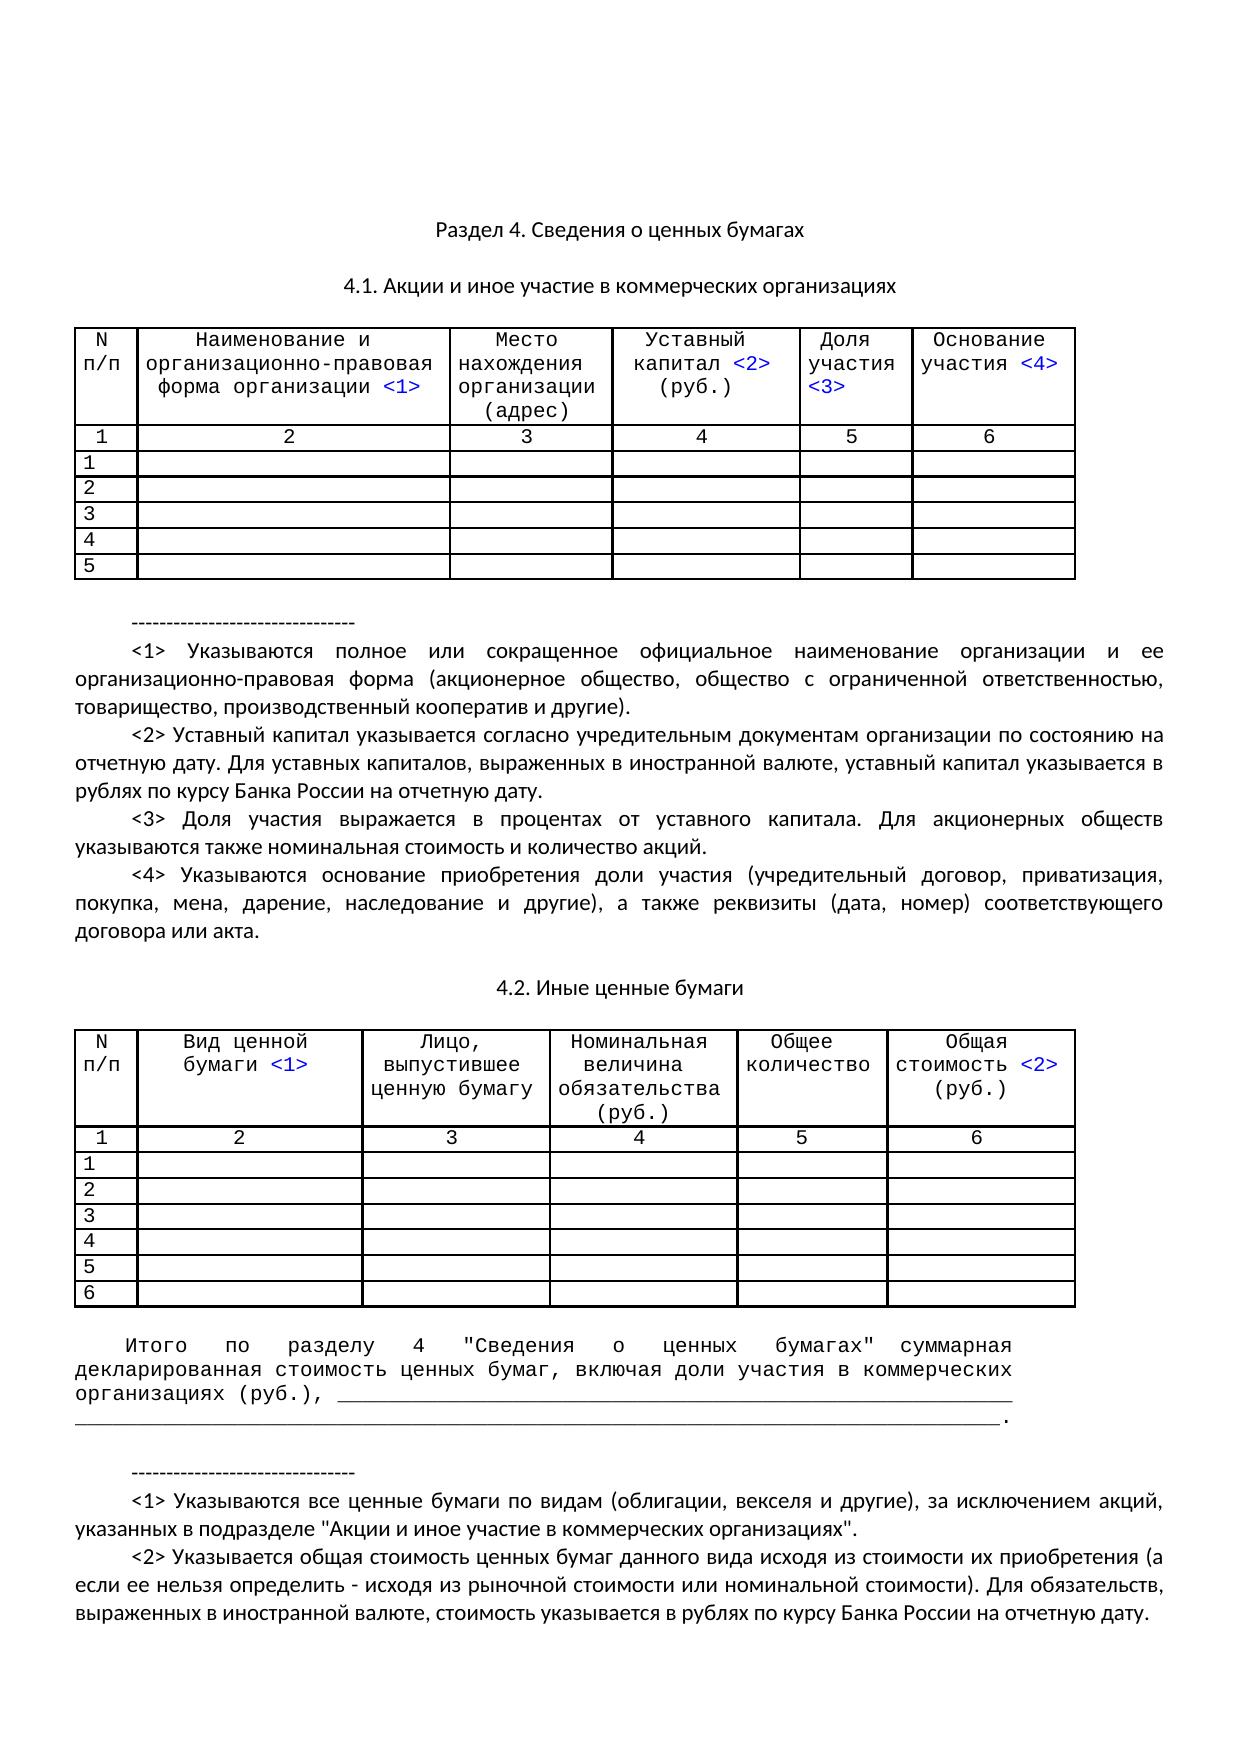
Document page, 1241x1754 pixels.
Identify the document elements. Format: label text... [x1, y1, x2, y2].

table_cell 5 [801, 426, 911, 449]
table_header Место нахождения организации (адрес) [451, 329, 611, 424]
table_cell [914, 555, 1074, 578]
text <1> Указываются полное или сокращенное официальное наименование организации и ее организационно-правовая форма (акционерное общество, общество с ограниченной ответственностью, товарищество, производственный кооператив и другие). [75, 636, 1165, 720]
table_cell [914, 452, 1074, 475]
table_cell [801, 503, 911, 527]
table_header Наименование и организационно-правовая форма организации <1> [139, 329, 449, 424]
table_cell [889, 1153, 1074, 1177]
text -------------------------------- [75, 608, 1165, 636]
table_cell [801, 452, 911, 475]
table_cell [551, 1282, 736, 1305]
table_cell 4 [76, 1230, 136, 1254]
table_cell [801, 555, 911, 578]
table_cell 2 [76, 478, 136, 501]
table_cell [139, 1153, 361, 1177]
text 4.2. Иные ценные бумаги [75, 973, 1165, 1001]
table_cell [914, 478, 1074, 501]
table_cell [139, 529, 449, 552]
text декларированная стоимость ценных бумаг, включая доли участия в коммерческих [75, 1359, 1165, 1383]
table_cell 5 [76, 555, 136, 578]
table_cell [139, 478, 449, 501]
table_cell [551, 1179, 736, 1202]
table_cell 6 [76, 1282, 136, 1305]
table_cell [364, 1153, 549, 1177]
table_cell [889, 1256, 1074, 1280]
table_cell [914, 503, 1074, 527]
table_cell 3 [76, 1205, 136, 1228]
text <4> Указываются основание приобретения доли участия (учредительный договор, приватизация, покупка, мена, дарение, наследование и другие), а также реквизиты (дата, номер) соответствующего договора или акта. [75, 861, 1165, 944]
table_cell 3 [76, 503, 136, 527]
table_cell [739, 1179, 886, 1202]
table_cell [551, 1256, 736, 1280]
table_cell [739, 1230, 886, 1254]
table_header Номинальная величина обязательства (руб.) [551, 1031, 736, 1125]
table_cell 4 [76, 529, 136, 552]
table_cell 6 [914, 426, 1074, 449]
table_cell 5 [76, 1256, 136, 1280]
table_cell 3 [451, 426, 611, 449]
table_cell [364, 1230, 549, 1254]
table_cell [139, 503, 449, 527]
table_cell [551, 1153, 736, 1177]
table_cell [739, 1256, 886, 1280]
text <2> Указывается общая стоимость ценных бумаг данного вида исходя из стоимости их приобретения (а если ее нельзя определить - исходя из рыночной стоимости или номинальной стоимости). Для обязательств, выраженных в иностранной валюте, стоимость указывается в рублях по курсу Банка России на отчетную дату. [75, 1542, 1165, 1626]
table_cell 2 [139, 1128, 361, 1151]
table_cell [614, 452, 799, 475]
table_cell [614, 529, 799, 552]
table_header Лицо, выпустившее ценную бумагу [364, 1031, 549, 1125]
table_cell [139, 555, 449, 578]
table_cell [889, 1205, 1074, 1228]
table_header Вид ценной бумаги <1> [139, 1031, 361, 1125]
table_cell [451, 529, 611, 552]
table_cell [889, 1179, 1074, 1202]
table_header N п/п [76, 329, 136, 424]
text Раздел 4. Сведения о ценных бумагах [75, 215, 1165, 243]
table_header Общая стоимость <2> (руб.) [889, 1031, 1074, 1125]
table_cell [139, 1179, 361, 1202]
table_cell [139, 452, 449, 475]
table_cell 2 [76, 1179, 136, 1202]
table_cell [889, 1230, 1074, 1254]
table_cell [451, 478, 611, 501]
table_cell [364, 1179, 549, 1202]
table_cell 3 [364, 1128, 549, 1151]
text -------------------------------- [75, 1458, 1165, 1486]
table_cell 1 [76, 426, 136, 449]
table_cell 1 [76, 1128, 136, 1151]
table_cell [739, 1153, 886, 1177]
table_cell 4 [551, 1128, 736, 1151]
table_header Общее количество [739, 1031, 886, 1125]
table_cell 5 [739, 1128, 886, 1151]
table_cell [614, 503, 799, 527]
table_cell [451, 555, 611, 578]
table_cell [614, 555, 799, 578]
table_cell [364, 1256, 549, 1280]
text __________________________________________________________________________. [75, 1406, 1165, 1430]
text 4.1. Акции и иное участие в коммерческих организациях [75, 271, 1165, 299]
table_cell [551, 1230, 736, 1254]
table_cell 1 [76, 1153, 136, 1177]
text <2> Уставный капитал указывается согласно учредительным документам организации по состоянию на отчетную дату. Для уставных капиталов, выраженных в иностранной валюте, уставный капитал указывается в рублях по курсу Банка России на отчетную дату. [75, 720, 1165, 804]
text организациях (руб.), ______________________________________________________ [75, 1383, 1165, 1406]
text <3> Доля участия выражается в процентах от уставного капитала. Для акционерных обществ указываются также номинальная стоимость и количество акций. [75, 804, 1165, 861]
table_cell [739, 1205, 886, 1228]
table_cell 1 [76, 452, 136, 475]
table_header Основание участия <4> [914, 329, 1074, 424]
table_cell [139, 1256, 361, 1280]
table_cell [914, 529, 1074, 552]
table_cell [451, 503, 611, 527]
table_cell 2 [139, 426, 449, 449]
table_cell [801, 478, 911, 501]
table_cell [451, 452, 611, 475]
table_cell [139, 1282, 361, 1305]
text <1> Указываются все ценные бумаги по видам (облигации, векселя и другие), за исключением акций, указанных в подразделе "Акции и иное участие в коммерческих организациях". [75, 1486, 1165, 1542]
table_cell [139, 1205, 361, 1228]
table_cell [364, 1282, 549, 1305]
table_cell 6 [889, 1128, 1074, 1151]
table_cell [551, 1205, 736, 1228]
table_cell [139, 1230, 361, 1254]
table_cell 4 [614, 426, 799, 449]
table_header Уставный капитал <2> (руб.) [614, 329, 799, 424]
text Итого по разделу 4 "Сведения о ценных бумагах" суммарная [75, 1336, 1165, 1359]
table_header N п/п [76, 1031, 136, 1125]
table_cell [889, 1282, 1074, 1305]
table_cell [739, 1282, 886, 1305]
table_cell [614, 478, 799, 501]
table_cell [801, 529, 911, 552]
table_header Доля участия <3> [801, 329, 911, 424]
table_cell [364, 1205, 549, 1228]
